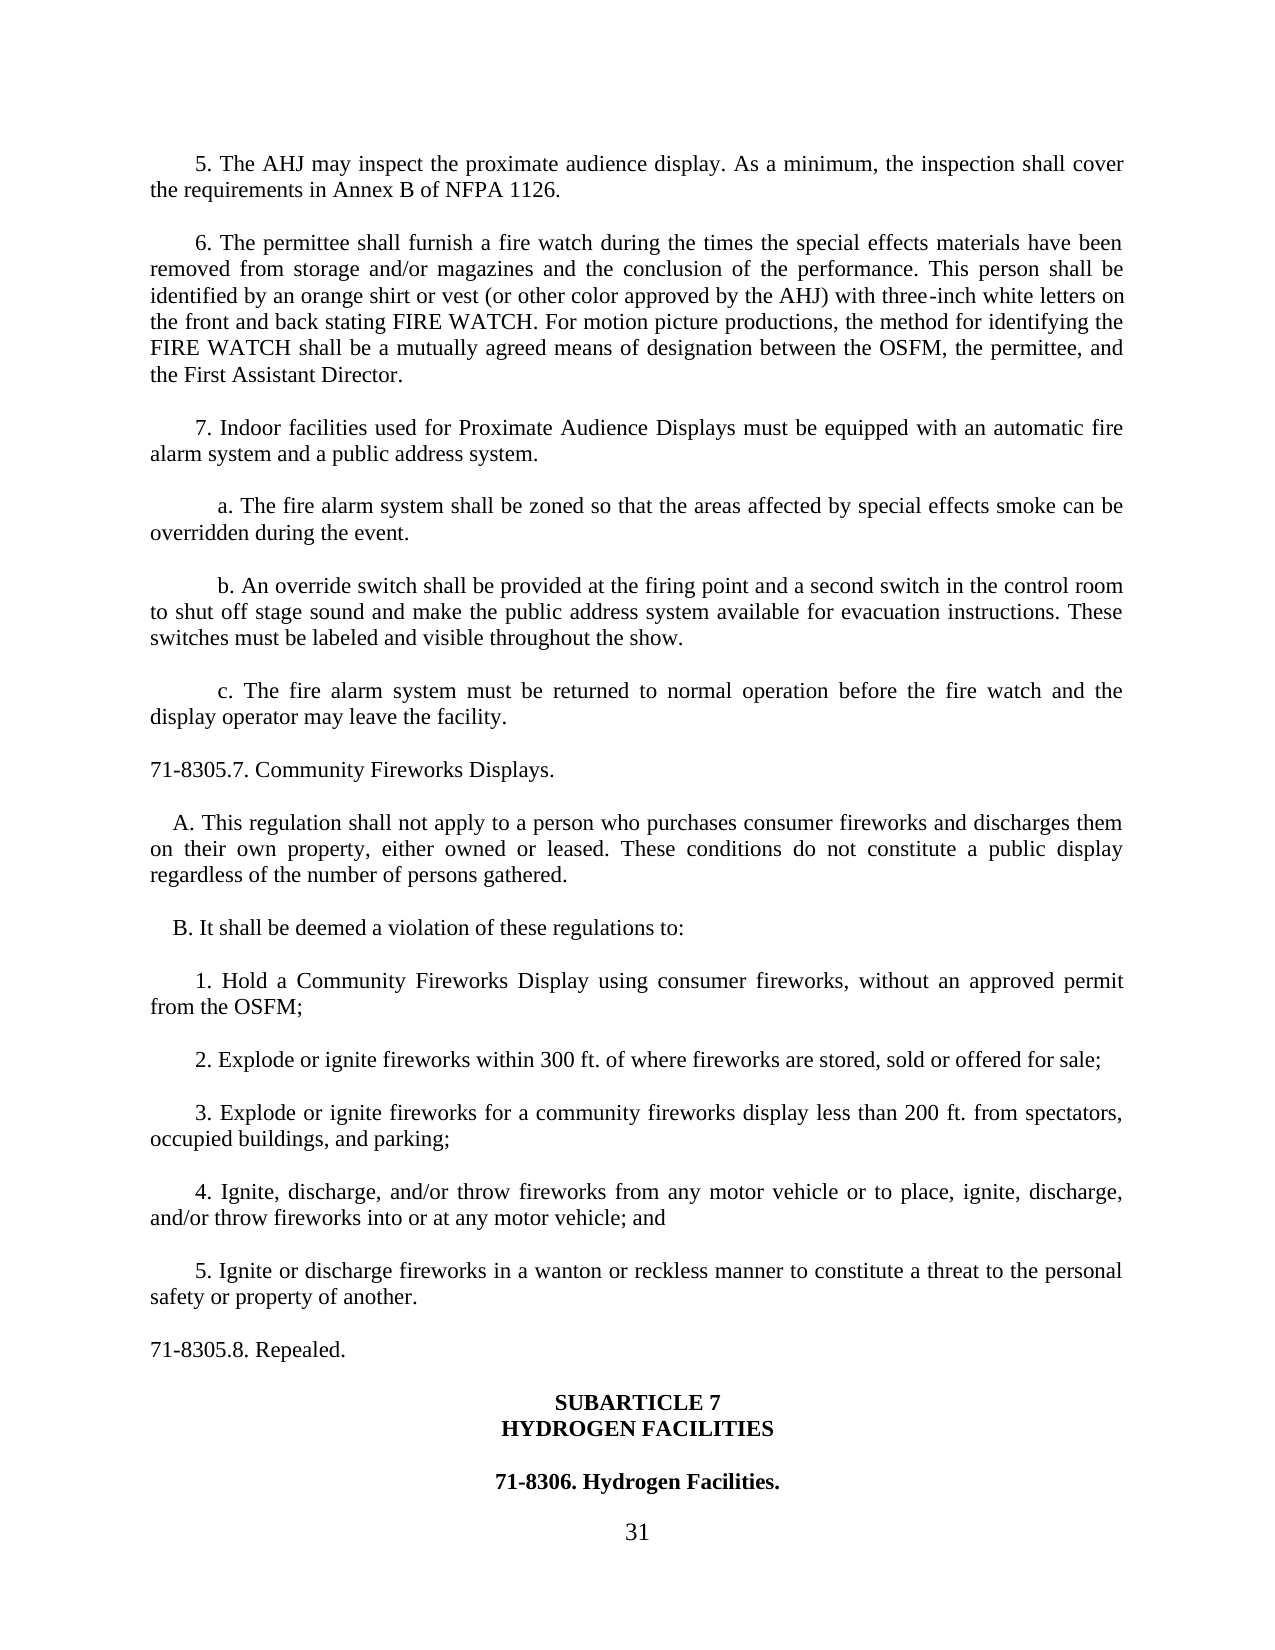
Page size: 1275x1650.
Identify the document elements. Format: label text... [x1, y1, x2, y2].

text 71-8305.8. Repealed. [150, 1336, 1125, 1362]
text c. The fire alarm system must be returned to normal operation before the fire watch and the display operator may leave the facility. [150, 677, 1125, 730]
text A. This regulation shall not apply to a person who purchases consumer fireworks and discharges them on their own property, either owned or leased. These conditions do not constitute a public display regardless of the number of persons gathered. [150, 809, 1125, 888]
text a. The fire alarm system shall be zoned so that the areas affected by special effects smoke can be overridden during the event. [150, 493, 1125, 545]
text 71-8305.7. Community Fireworks Displays. [150, 756, 1125, 782]
text 71-8306. Hydrogen Facilities. [150, 1468, 1125, 1494]
text B. It shall be deemed a violation of these regulations to: [150, 914, 1125, 941]
text 6. The permittee shall furnish a fire watch during the times the special effects materials have been removed from storage and/or magazines and the conclusion of the performance. This person shall be identified by an orange shirt or vest (or other color approved by the AHJ) with three-inch white letters on the front and back stating FIRE WATCH. For motion picture productions, the method for identifying the FIRE WATCH shall be a mutually agreed means of designation between the OSFM, the permittee, and the First Assistant Director. [150, 229, 1125, 387]
text 5. The AHJ may inspect the proximate audience display. As a minimum, the inspection shall cover the requirements in Annex B of NFPA 1126. [150, 150, 1125, 203]
text 1. Hold a Community Fireworks Display using consumer fireworks, without an approved permit from the OSFM; [150, 967, 1125, 1020]
text Subarticle 7 [150, 1389, 1125, 1415]
text Hydrogen Facilities [150, 1415, 1125, 1441]
text 2. Explode or ignite fireworks within 300 ft. of where fireworks are stored, sold or offered for sale; [150, 1046, 1125, 1072]
text 4. Ignite, discharge, and/or throw fireworks from any motor vehicle or to place, ignite, discharge, and/or throw fireworks into or at any motor vehicle; and [150, 1178, 1125, 1231]
text 5. Ignite or discharge fireworks in a wanton or reckless manner to constitute a threat to the personal safety or property of another. [150, 1257, 1125, 1309]
text 7. Indoor facilities used for Proximate Audience Displays must be equipped with an automatic fire alarm system and a public address system. [150, 413, 1125, 466]
text b. An override switch shall be provided at the firing point and a second switch in the control room to shut off stage sound and make the public address system available for evacuation instructions. These switches must be labeled and visible throughout the show. [150, 572, 1125, 651]
text 3. Explode or ignite fireworks for a community fireworks display less than 200 ft. from spectators, occupied buildings, and parking; [150, 1099, 1125, 1151]
